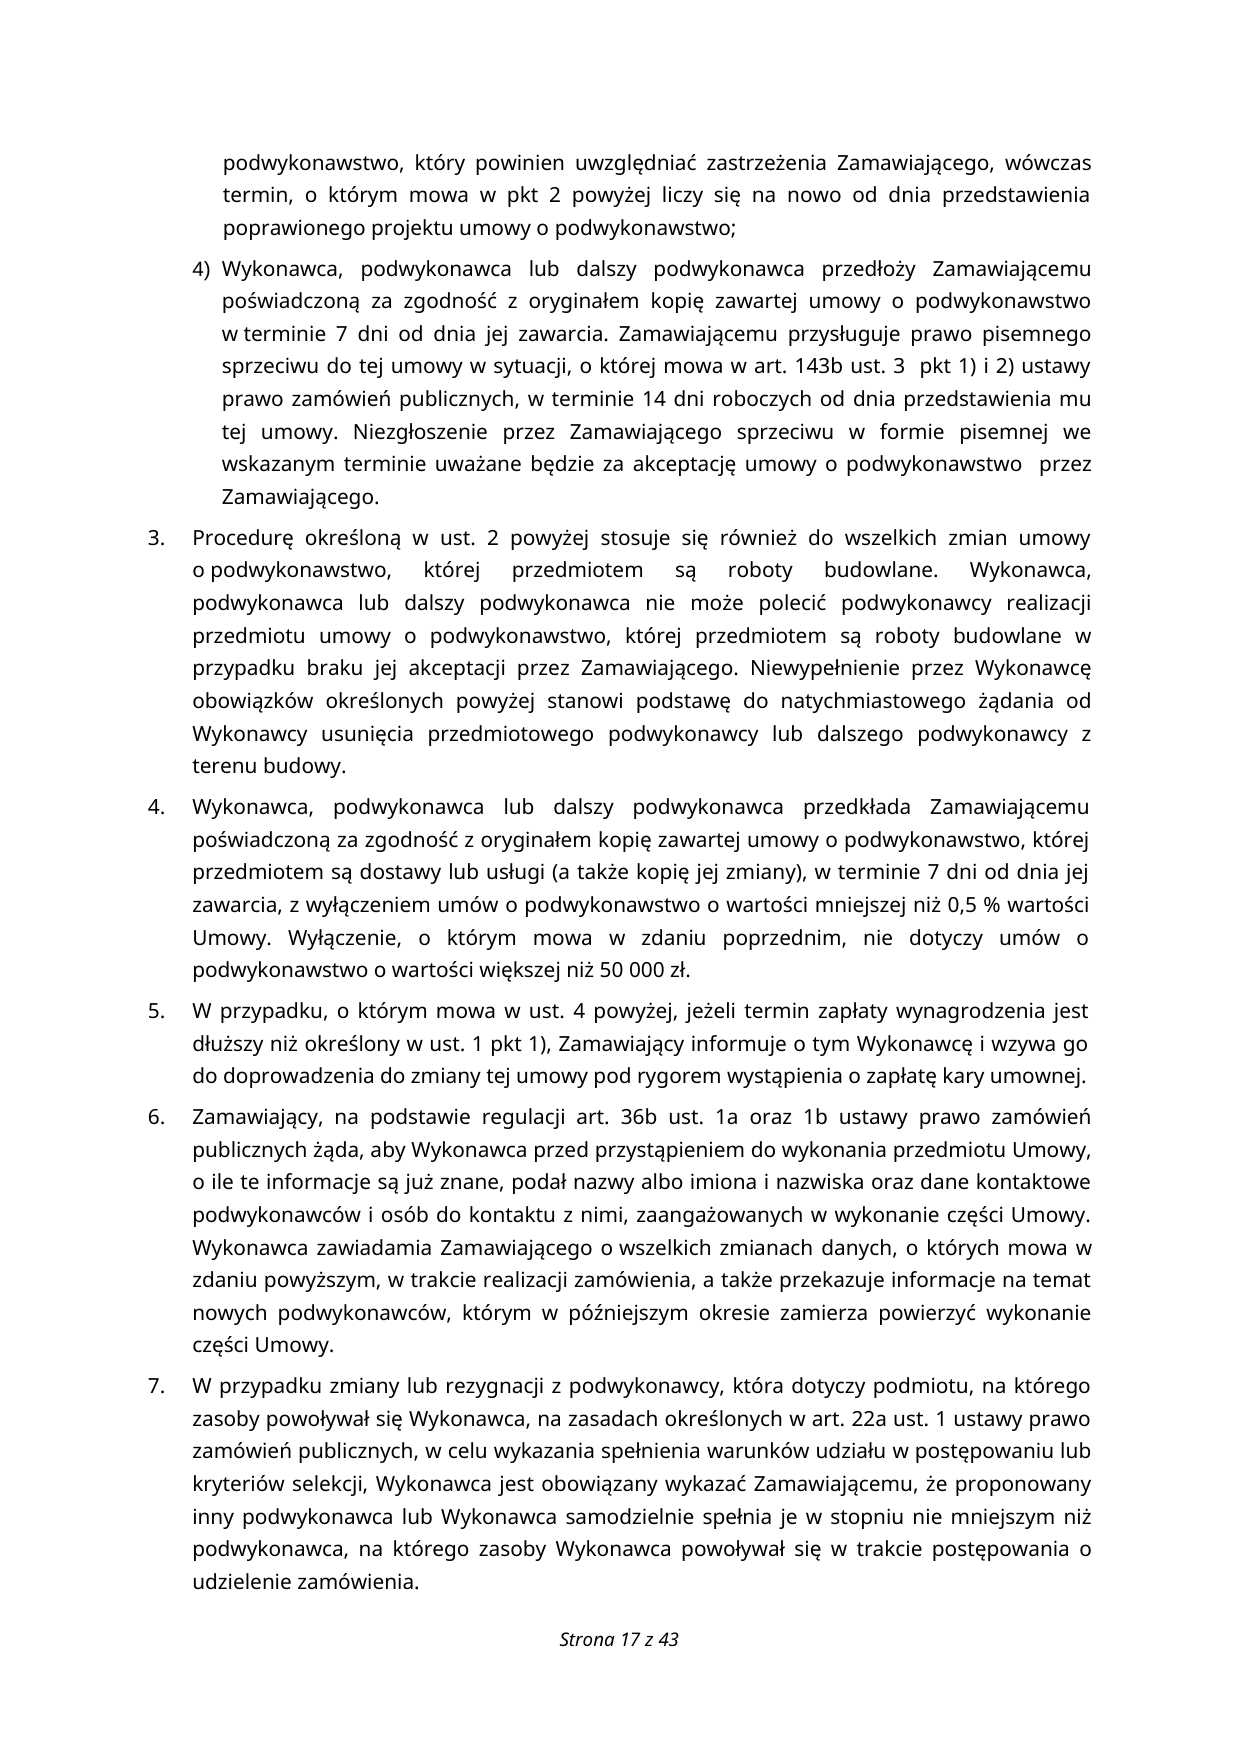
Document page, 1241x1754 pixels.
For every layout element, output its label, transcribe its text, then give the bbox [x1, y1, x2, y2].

list Wykonawca, podwykonawca lub dalszy podwykonawca przedłoży Zamawiającemu poświadczoną za zgodność z oryginałem kopię zawartej umowy o podwykonawstwo w terminie 7 dni od dnia jej zawarcia. Zamawiającemu przysługuje prawo pisemnego sprzeciwu do tej umowy w sytuacji, o której mowa w art. 143b ust. 3 pkt 1) i 2) ustawy prawo zamówień publicznych, w terminie 14 dni roboczych od dnia przedstawienia mu tej umowy. Niezgłoszenie przez Zamawiającego sprzeciwu w formie pisemnej we wskazanym terminie uważane będzie za akceptację umowy o podwykonawstwo przez Zamawiającego. [192, 254, 1092, 511]
list Procedurę określoną w ust. 2 powyżej stosuje się również do wszelkich zmian umowy o podwykonawstwo, której przedmiotem są roboty budowlane. Wykonawca, podwykonawca lub dalszy podwykonawca nie może polecić podwykonawcy realizacji przedmiotu umowy o podwykonawstwo, której przedmiotem są roboty budowlane w przypadku braku jej akceptacji przez Zamawiającego. Niewypełnienie przez Wykonawcę obowiązków określonych powyżej stanowi podstawę do natychmiastowego żądania od Wykonawcy usunięcia przedmiotowego podwykonawcy lub dalszego podwykonawcy z terenu budowy. [148, 523, 1092, 780]
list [185, 148, 1092, 241]
list Zamawiający, na podstawie regulacji art. 36b ust. 1a oraz 1b ustawy prawo zamówień publicznych żąda, aby Wykonawca przed przystąpieniem do wykonania przedmiotu Umowy, o ile te informacje są już znane, podał nazwy albo imiona i nazwiska oraz dane kontaktowe podwykonawców i osób do kontaktu z nimi, zaangażowanych w wykonanie części Umowy. Wykonawca zawiadamia Zamawiającego o wszelkich zmianach danych, o których mowa w zdaniu powyższym, w trakcie realizacji zamówienia, a także przekazuje informacje na temat nowych podwykonawców, którym w późniejszym okresie zamierza powierzyć wykonanie części Umowy. [148, 1102, 1092, 1359]
list Wykonawca, podwykonawca lub dalszy podwykonawca przedkłada Zamawiającemu poświadczoną za zgodność z oryginałem kopię zawartej umowy o podwykonawstwo, której przedmiotem są dostawy lub usługi (a także kopię jej zmiany), w terminie 7 dni od dnia jej zawarcia, z wyłączeniem umów o podwykonawstwo o wartości mniejszej niż 0,5 % wartości Umowy. Wyłączenie, o którym mowa w zdaniu poprzednim, nie dotyczy umów o podwykonawstwo o wartości większej niż 50 000 zł. [148, 792, 1090, 984]
list W przypadku, o którym mowa w ust. 4 powyżej, jeżeli termin zapłaty wynagrodzenia jest dłuższy niż określony w ust. 1 pkt 1), Zamawiający informuje o tym Wykonawcę i wzywa go do doprowadzenia do zmiany tej umowy pod rygorem wystąpienia o zapłatę kary umownej. [148, 996, 1090, 1090]
list W przypadku zmiany lub rezygnacji z podwykonawcy, która dotyczy podmiotu, na którego zasoby powoływał się Wykonawca, na zasadach określonych w art. 22a ust. 1 ustawy prawo zamówień publicznych, w celu wykazania spełnienia warunków udziału w postępowaniu lub kryteriów selekcji, Wykonawca jest obowiązany wykazać Zamawiającemu, że proponowany inny podwykonawca lub Wykonawca samodzielnie spełnia je w stopniu nie mniejszym niż podwykonawca, na którego zasoby Wykonawca powoływał się w trakcie postępowania o udzielenie zamówienia. [148, 1371, 1092, 1596]
